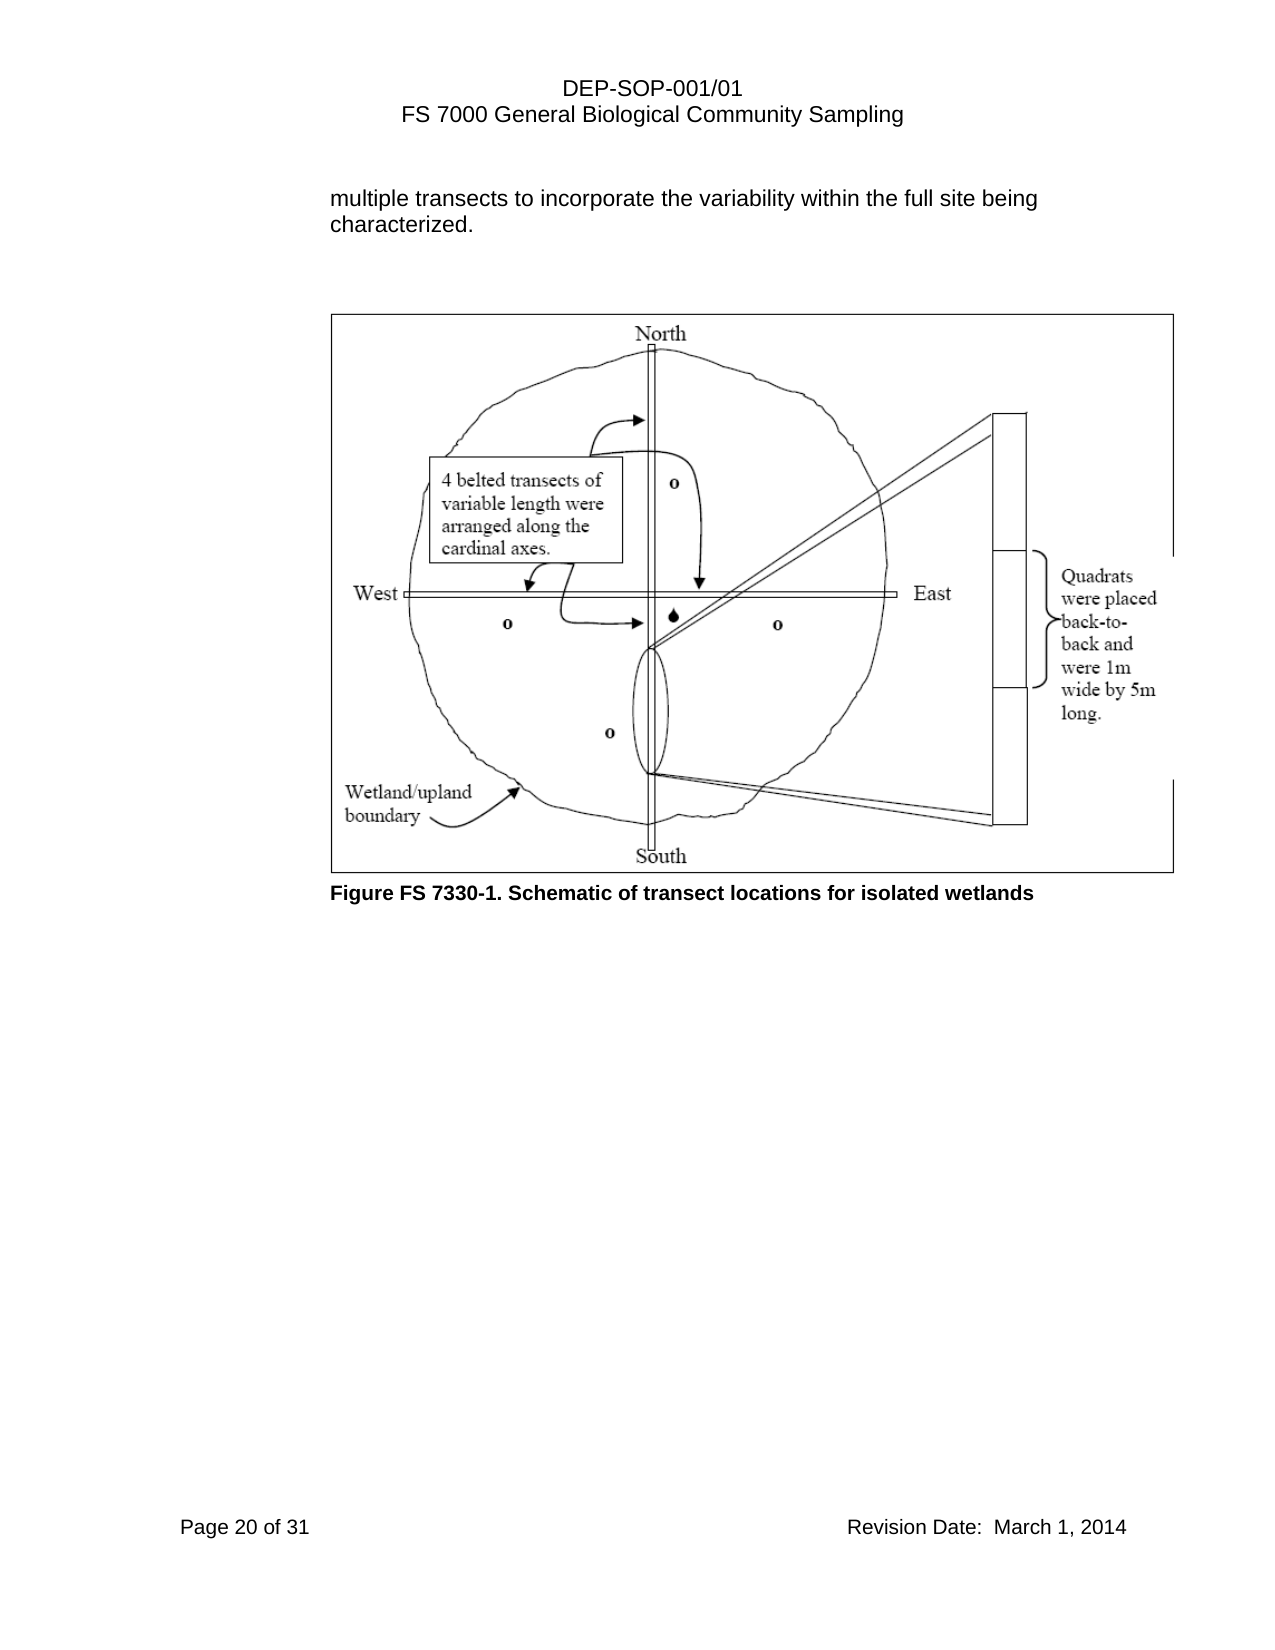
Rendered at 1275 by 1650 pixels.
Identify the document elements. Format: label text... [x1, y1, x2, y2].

text Figure FS 7330-1. Schematic of transect locations for isolated wetlands [292, 881, 1125, 904]
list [255, 184, 1125, 237]
